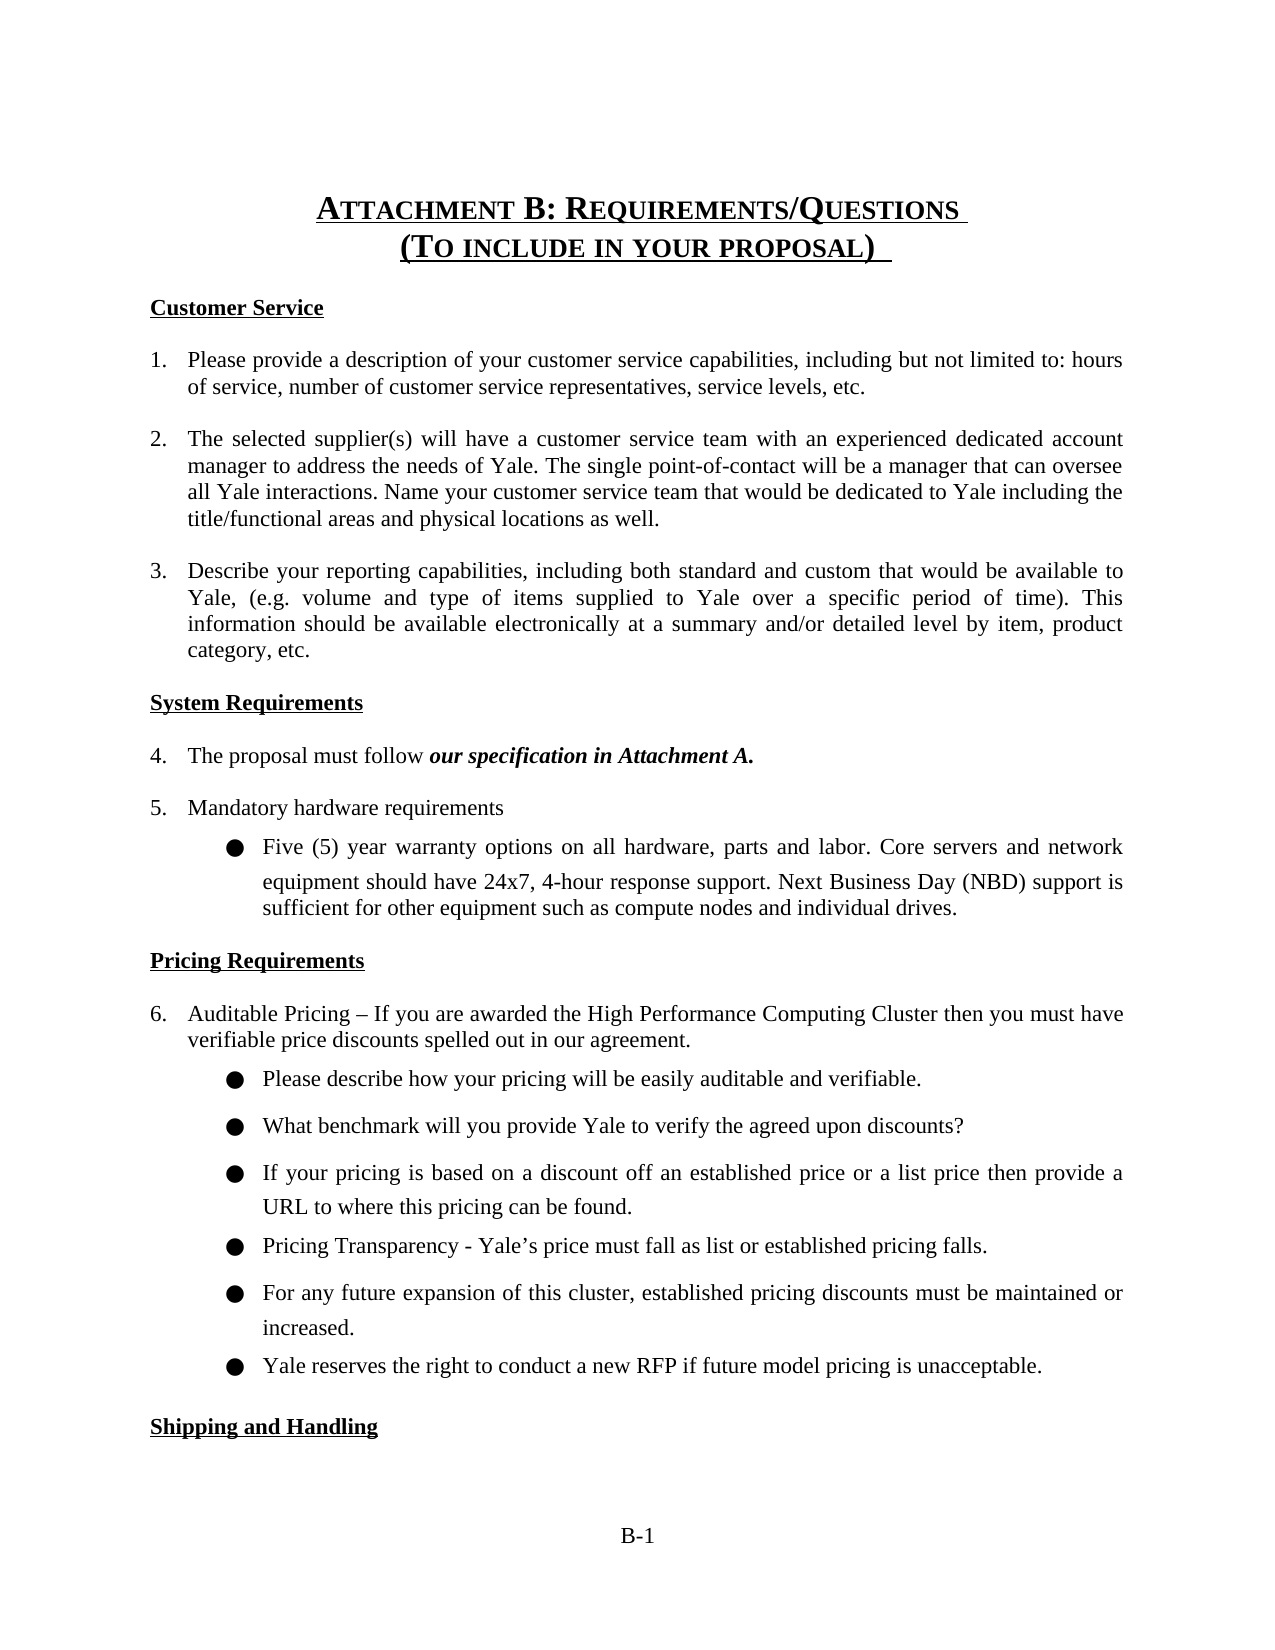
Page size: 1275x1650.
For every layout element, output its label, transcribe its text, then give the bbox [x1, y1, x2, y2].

list Mandatory hardware requirements [150, 794, 1125, 821]
list Auditable Pricing – If you are awarded the High Performance Computing Cluster then you must have verifiable price discounts spelled out in our agreement. [150, 999, 1125, 1052]
list The selected supplier(s) will have a customer service team with an experienced dedicated account manager to address the needs of Yale. The single point-of-contact will be a manager that can oversee all Yale interactions. Name your customer service team that would be dedicated to Yale including the title/functional areas and physical locations as well. [150, 426, 1125, 531]
text Shipping and Handling [150, 1413, 1125, 1439]
text (To include in your proposal) [150, 227, 1125, 265]
list Please provide a description of your customer service capabilities, including but not limited to: hours of service, number of customer service representatives, service levels, etc. [150, 346, 1125, 399]
list Please describe how your pricing will be easily auditable and verifiable. [225, 1052, 1125, 1099]
list What benchmark will you provide Yale to verify the agreed upon discounts? [225, 1099, 1125, 1146]
list The proposal must follow our specification in Attachment A. [150, 742, 1125, 768]
text System Requirements [150, 689, 1125, 715]
list Five (5) year warranty options on all hardware, parts and labor. Core servers and network equipment should have 24x7, 4-hour response support. Next Business Day (NBD) support is sufficient for other equipment such as compute nodes and individual drives. [225, 821, 1125, 921]
list Yale reserves the right to conduct a new RFP if future model pricing is unacceptable. [225, 1340, 1125, 1387]
list If your pricing is based on a discount off an established price or a list price then provide a URL to where this pricing can be found. [225, 1146, 1125, 1219]
list Describe your reporting capabilities, including both standard and custom that would be available to Yale, (e.g. volume and type of items supplied to Yale over a specific period of time). This information should be available electronically at a summary and/or detailed level by item, product category, etc. [150, 557, 1125, 663]
text Attachment B: Requirements/Questions [150, 188, 1125, 227]
list Pricing Transparency - Yale’s price must fall as list or established pricing falls. [225, 1219, 1125, 1267]
list For any future expansion of this cluster, established pricing discounts must be maintained or increased. [225, 1267, 1125, 1340]
text Customer Service [150, 294, 1125, 320]
text Pricing Requirements [150, 947, 1125, 973]
